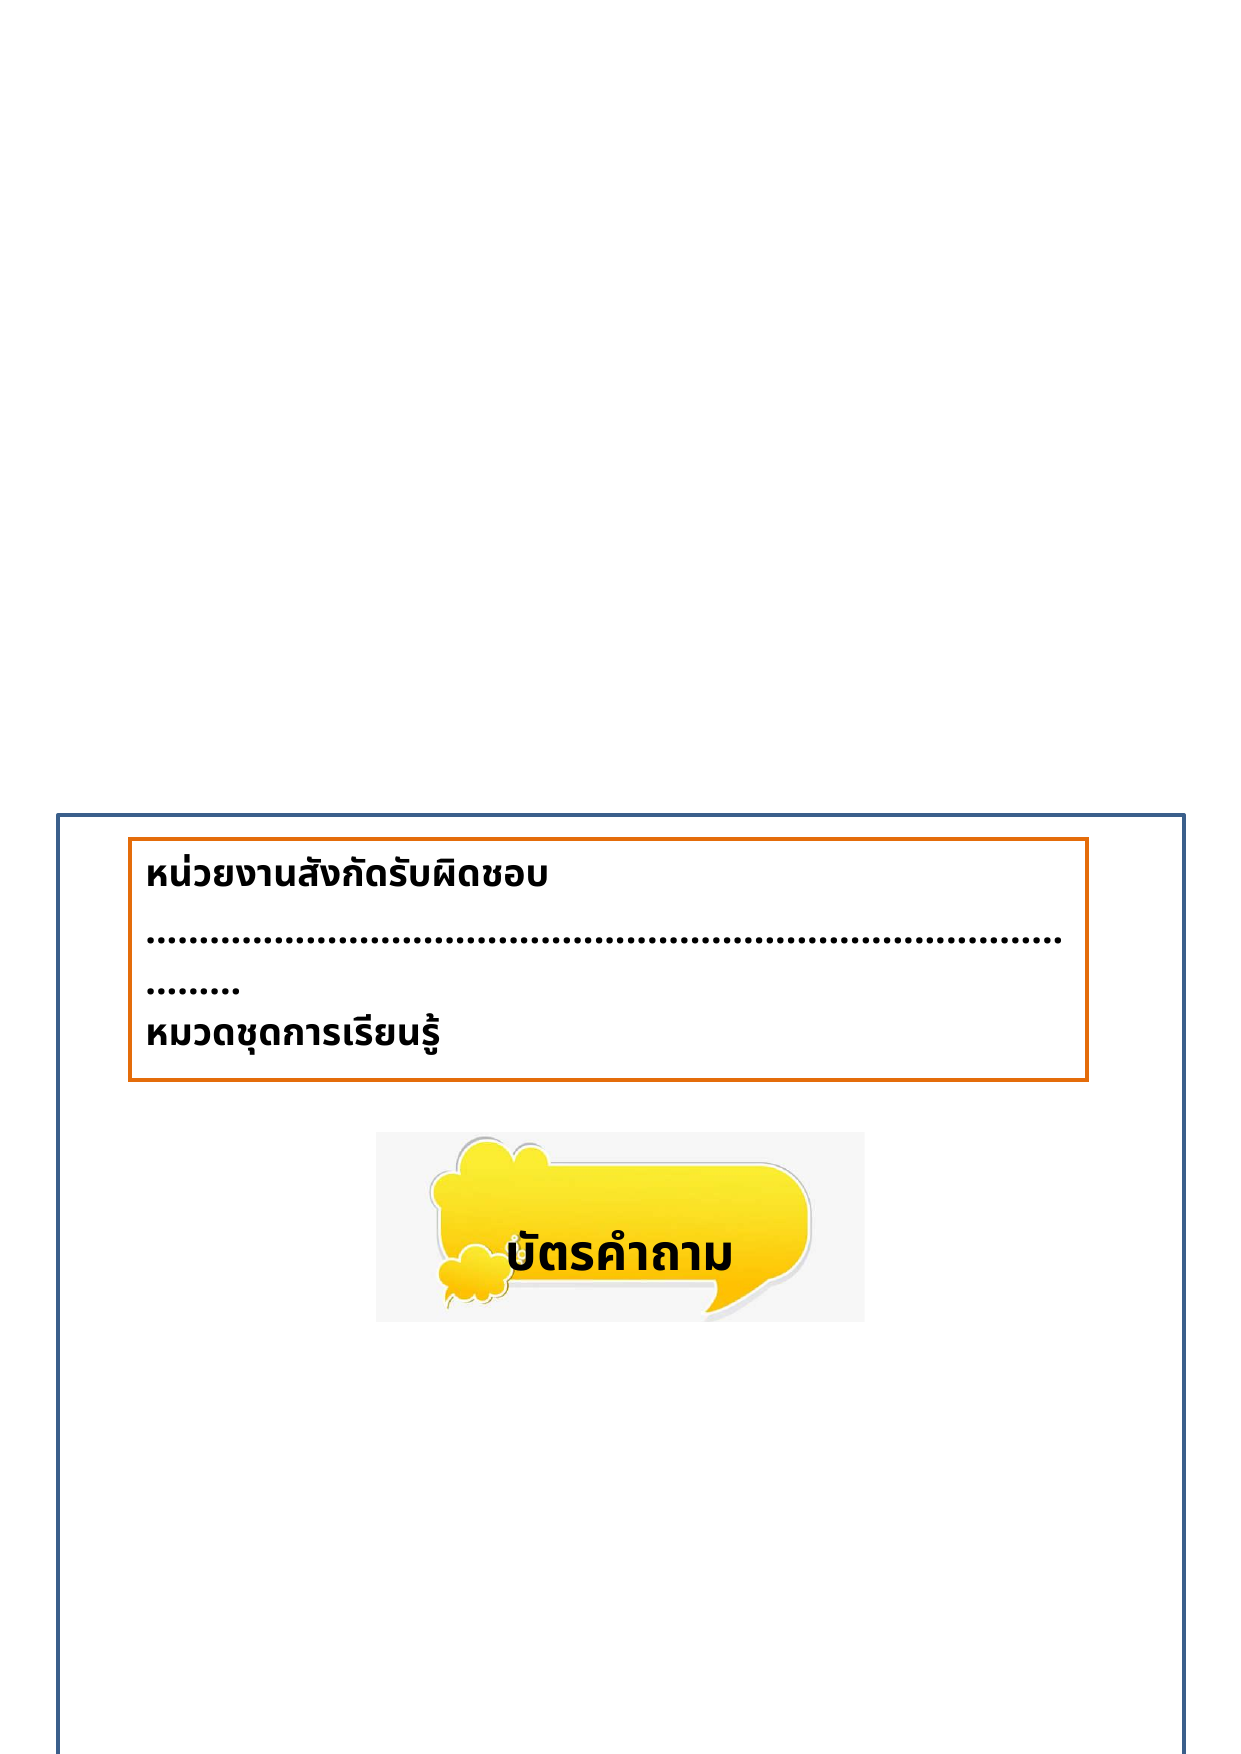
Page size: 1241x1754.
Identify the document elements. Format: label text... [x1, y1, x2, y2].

picture [376, 1293, 865, 1322]
text บัตรคำถาม [150, 1218, 1090, 1293]
picture [376, 1132, 865, 1218]
